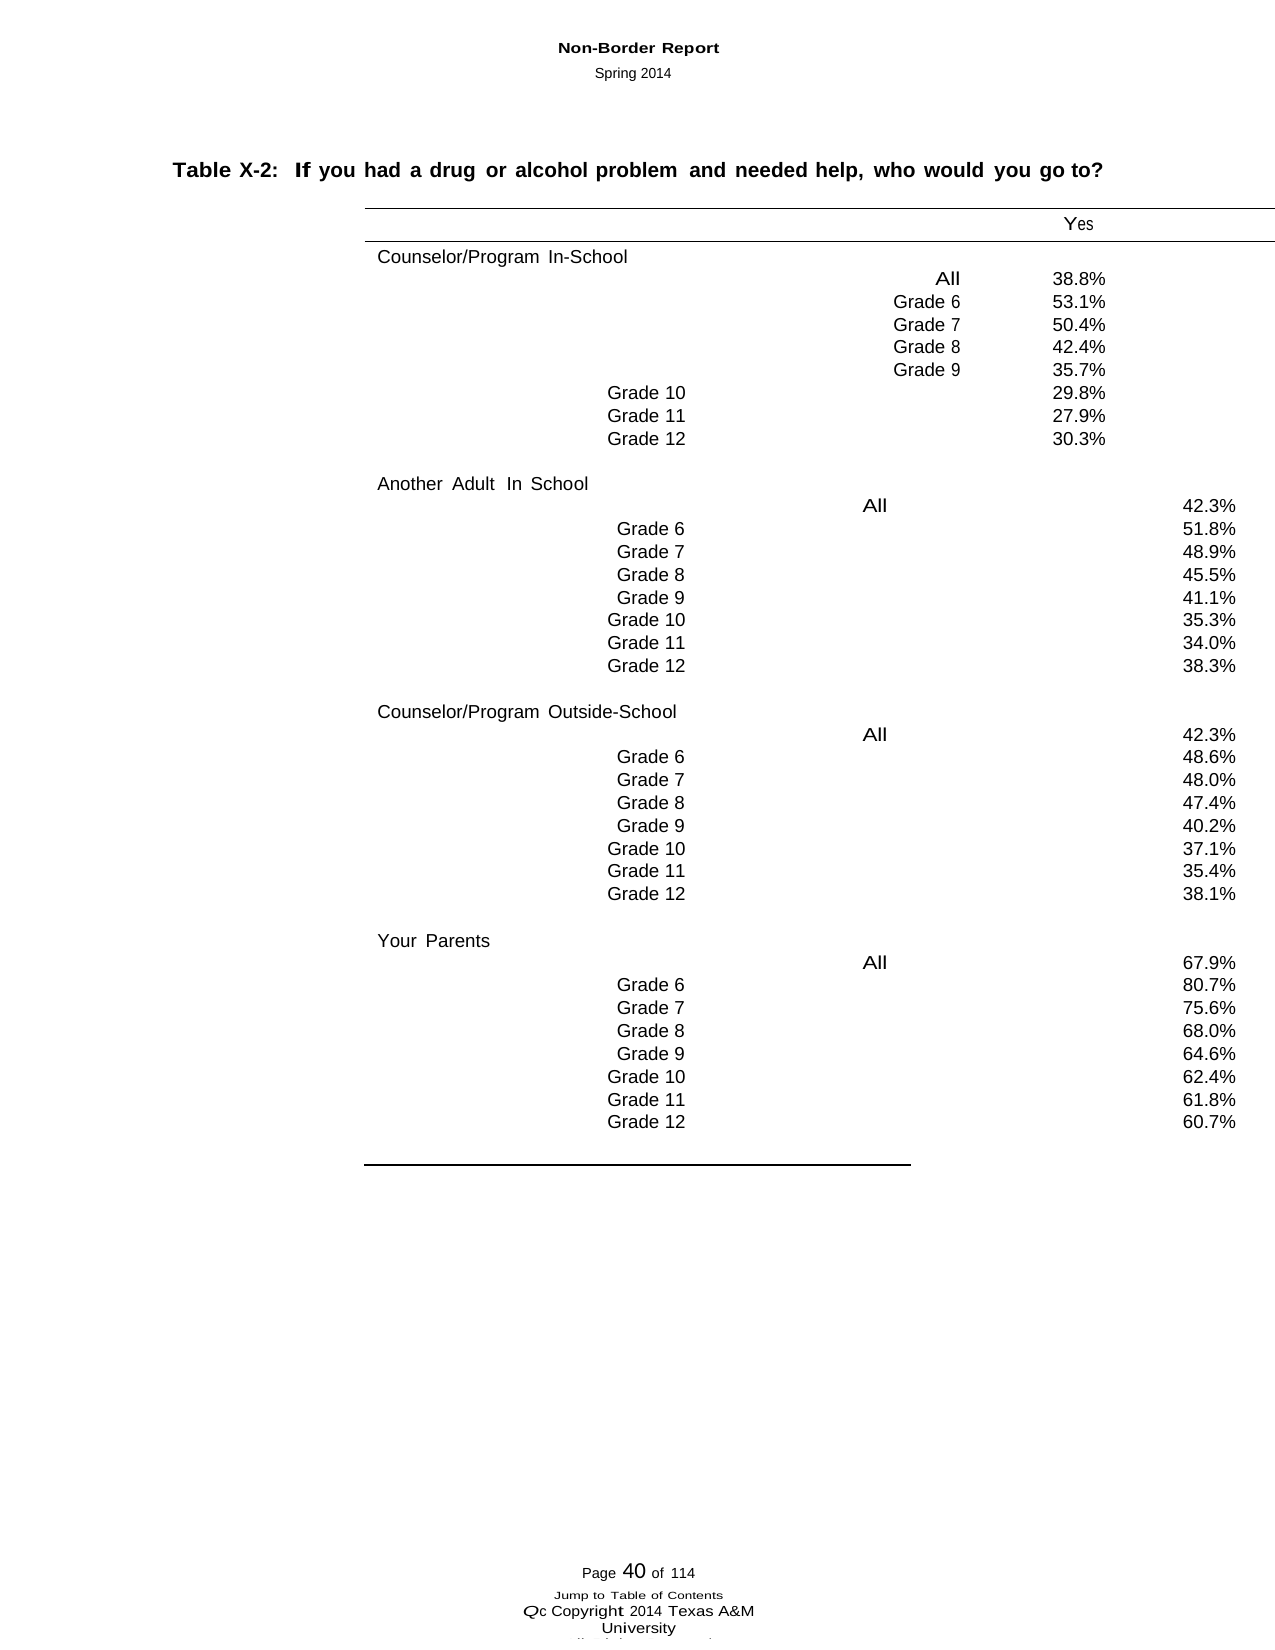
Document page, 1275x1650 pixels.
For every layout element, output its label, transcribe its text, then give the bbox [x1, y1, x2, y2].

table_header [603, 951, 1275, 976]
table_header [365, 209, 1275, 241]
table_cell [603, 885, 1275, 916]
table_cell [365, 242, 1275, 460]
text Another Adult In School [377, 473, 1117, 495]
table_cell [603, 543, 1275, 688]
text Table X-2: If you had a drug or alcohol problem and needed help, who would you go to? [172, 157, 1117, 181]
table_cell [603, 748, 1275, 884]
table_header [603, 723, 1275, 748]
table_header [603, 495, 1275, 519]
text Your Parents [377, 929, 1117, 951]
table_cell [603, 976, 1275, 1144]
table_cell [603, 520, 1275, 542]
text Counselor/Program Outside-School [377, 701, 1117, 723]
